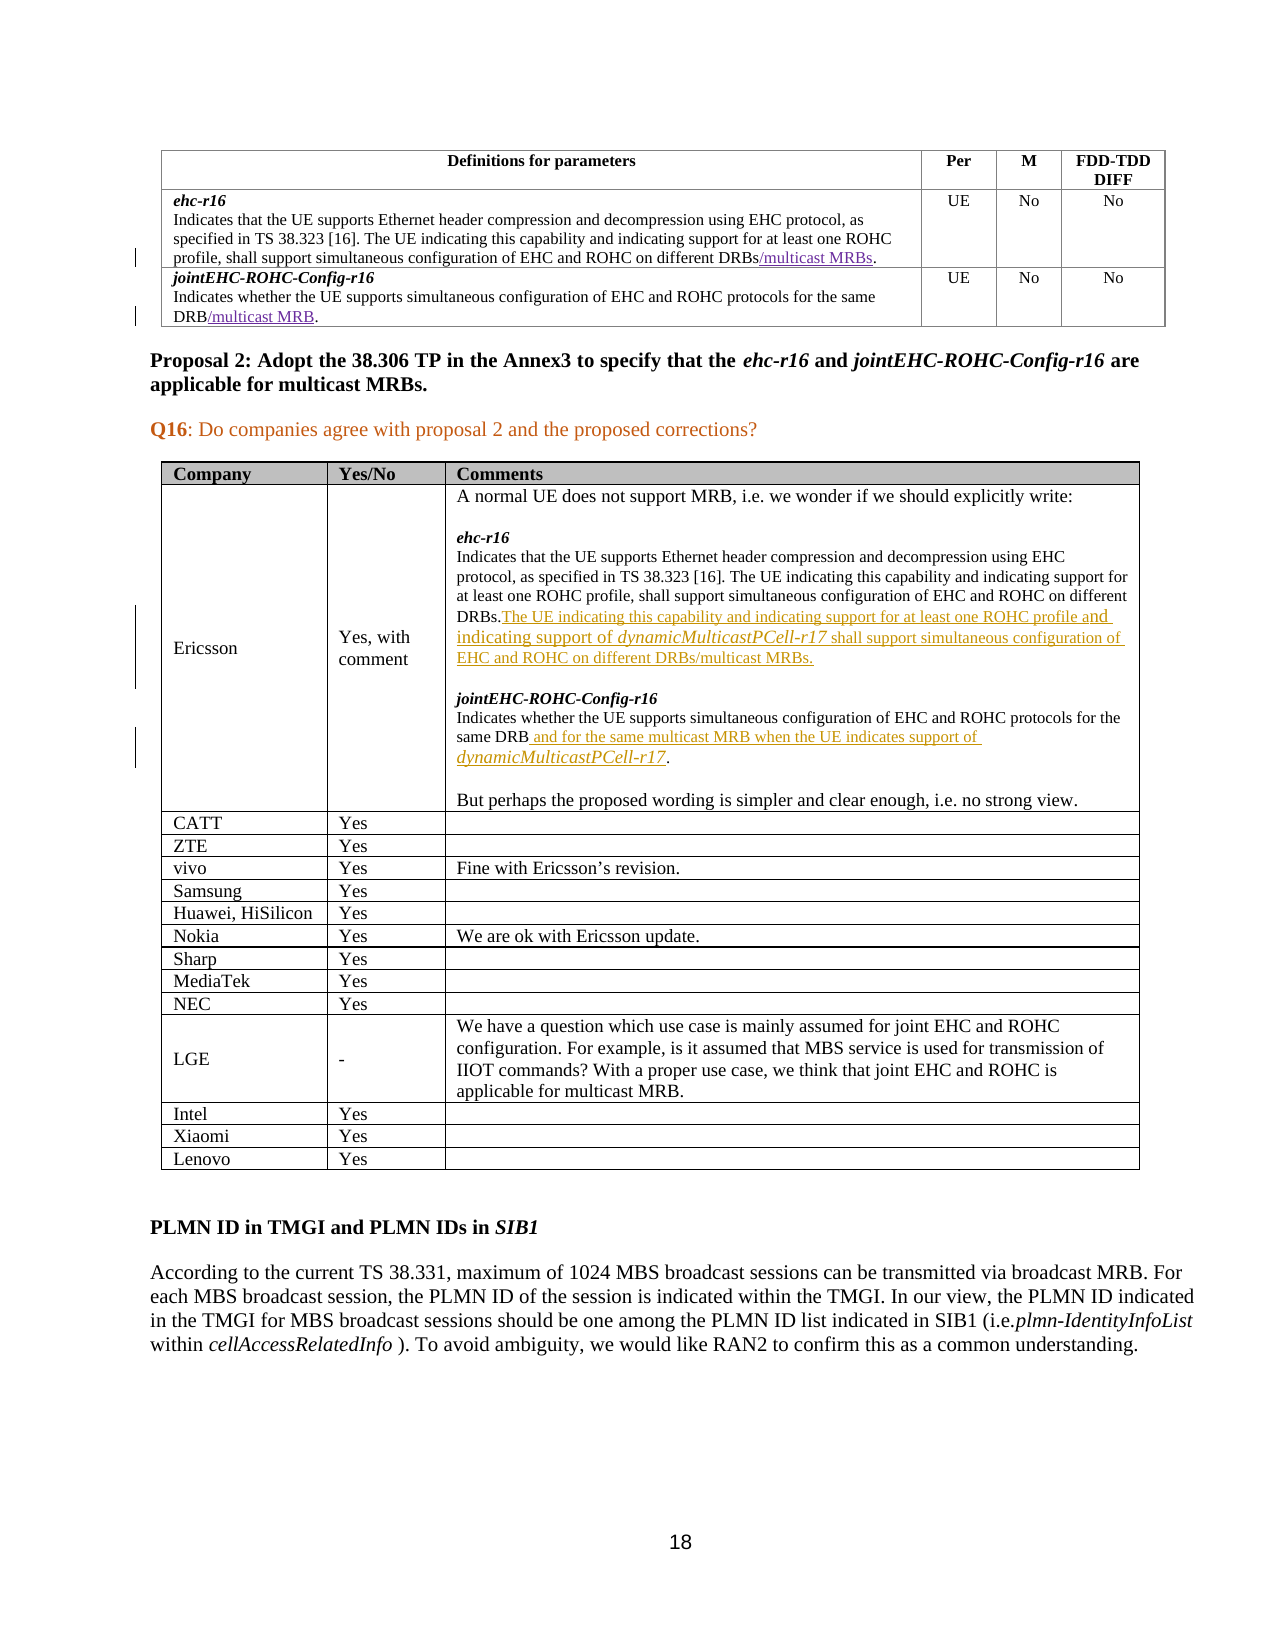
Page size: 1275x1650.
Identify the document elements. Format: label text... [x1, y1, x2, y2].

table_cell NEC [162, 993, 327, 1014]
text Q16: Do companies agree with proposal 2 and the proposed corrections? [150, 416, 1211, 441]
table_cell Ericsson [162, 485, 327, 811]
table_cell Yes [328, 857, 445, 879]
table_cell jointEHC-ROHC-Config-r16 Indicates whether the UE supports simultaneous configuration of EHC and ROHC protocols for the same DRB. [162, 268, 921, 326]
table_cell Yes, with comment [328, 485, 445, 811]
table_cell We are ok with Ericsson update. [446, 925, 1139, 946]
table_header Per [922, 151, 996, 189]
table_header FDD-TDD DIFF [1062, 151, 1164, 189]
table_cell UE [922, 190, 996, 267]
table_cell No [1062, 268, 1164, 326]
table_cell [446, 835, 1139, 856]
table_cell Yes [328, 1148, 445, 1169]
text According to the current TS 38.331, maximum of 1024 MBS broadcast sessions can be transmitted via broadcast MRB. For each MBS broadcast session, the PLMN ID of the session is indicated within the TMGI. In our view, the PLMN ID indicated in the TMGI for MBS broadcast sessions should be one among the PLMN ID list indicated in SIB1 (i.e.plmn-IdentityInfoList within cellAccessRelatedInfo ). To avoid ambiguity, we would like RAN2 to confirm this as a common understanding. [150, 1260, 1211, 1356]
table_cell [446, 948, 1139, 969]
table_cell No [997, 190, 1061, 267]
table_cell Lenovo [162, 1148, 327, 1169]
text Proposal 2: Adopt the 38.306 TP in the Annex3 to specify that the ehc-r16 and jointEHC-ROHC-Config-r16 are applicable for multicast MRBs. [150, 347, 1139, 396]
table_cell [446, 1103, 1139, 1124]
text PLMN ID in TMGI and PLMN IDs in SIB1 [150, 1215, 1211, 1239]
table_cell Yes [328, 902, 445, 924]
table_cell No [997, 268, 1061, 326]
table_cell CATT [162, 812, 327, 833]
table_cell Samsung [162, 880, 327, 901]
table_cell Yes [328, 880, 445, 901]
table_cell [446, 880, 1139, 901]
table_cell ehc-r16 Indicates that the UE supports Ethernet header compression and decompression using EHC protocol, as specified in TS 38.323 [16]. The UE indicating this capability and indicating support for at least one ROHC profile, shall support simultaneous configuration of EHC and ROHC on different DRBs. [162, 190, 921, 267]
table_cell MediaTek [162, 970, 327, 992]
table_cell - [328, 1015, 445, 1102]
table_cell [446, 812, 1139, 833]
table_cell Yes [328, 1125, 445, 1147]
table_cell Intel [162, 1103, 327, 1124]
table_cell Sharp [162, 948, 327, 969]
table_cell Fine with Ericsson’s revision. [446, 857, 1139, 879]
table_header M [997, 151, 1061, 189]
table_cell Huawei, HiSilicon [162, 902, 327, 924]
table_cell [446, 1125, 1139, 1147]
table_header Definitions for parameters [162, 151, 921, 189]
table_header Comments [446, 463, 1139, 484]
table_cell We have a question which use case is mainly assumed for joint EHC and ROHC configuration. For example, is it assumed that MBS service is used for transmission of IIOT commands? With a proper use case, we think that joint EHC and ROHC is applicable for multicast MRB. [446, 1015, 1139, 1102]
table_cell Nokia [162, 925, 327, 946]
table_cell Xiaomi [162, 1125, 327, 1147]
table_cell [446, 1148, 1139, 1169]
table_cell Yes [328, 812, 445, 833]
table_cell ZTE [162, 835, 327, 856]
table_cell Yes [328, 1103, 445, 1124]
table_header Company [162, 463, 327, 484]
table_cell [446, 970, 1139, 992]
table_cell No [1062, 190, 1164, 267]
table_header Yes/No [328, 463, 445, 484]
table_cell Yes [328, 948, 445, 969]
table_cell Yes [328, 925, 445, 946]
table_cell UE [922, 268, 996, 326]
table_cell LGE [162, 1015, 327, 1102]
table_cell Yes [328, 835, 445, 856]
table_cell A normal UE does not support MRB, i.e. we wonder if we should explicitly write: ehc-r16 Indicates that the UE supports Ethernet header compression and decompression using EHC protocol, as specified in TS 38.323 [16]. The UE indicating this capability and indicating support for at least one ROHC profile, shall support simultaneous configuration of EHC and ROHC on different DRBs. jointEHC-ROHC-Config-r16 Indicates whether the UE supports simultaneous configuration of EHC and ROHC protocols for the same DRB. But perhaps the proposed wording is simpler and clear enough, i.e. no strong view. [446, 485, 1139, 811]
table_cell Yes [328, 970, 445, 992]
table_cell Yes [328, 993, 445, 1014]
table_cell [446, 902, 1139, 924]
table_cell vivo [162, 857, 327, 879]
table_cell [446, 993, 1139, 1014]
